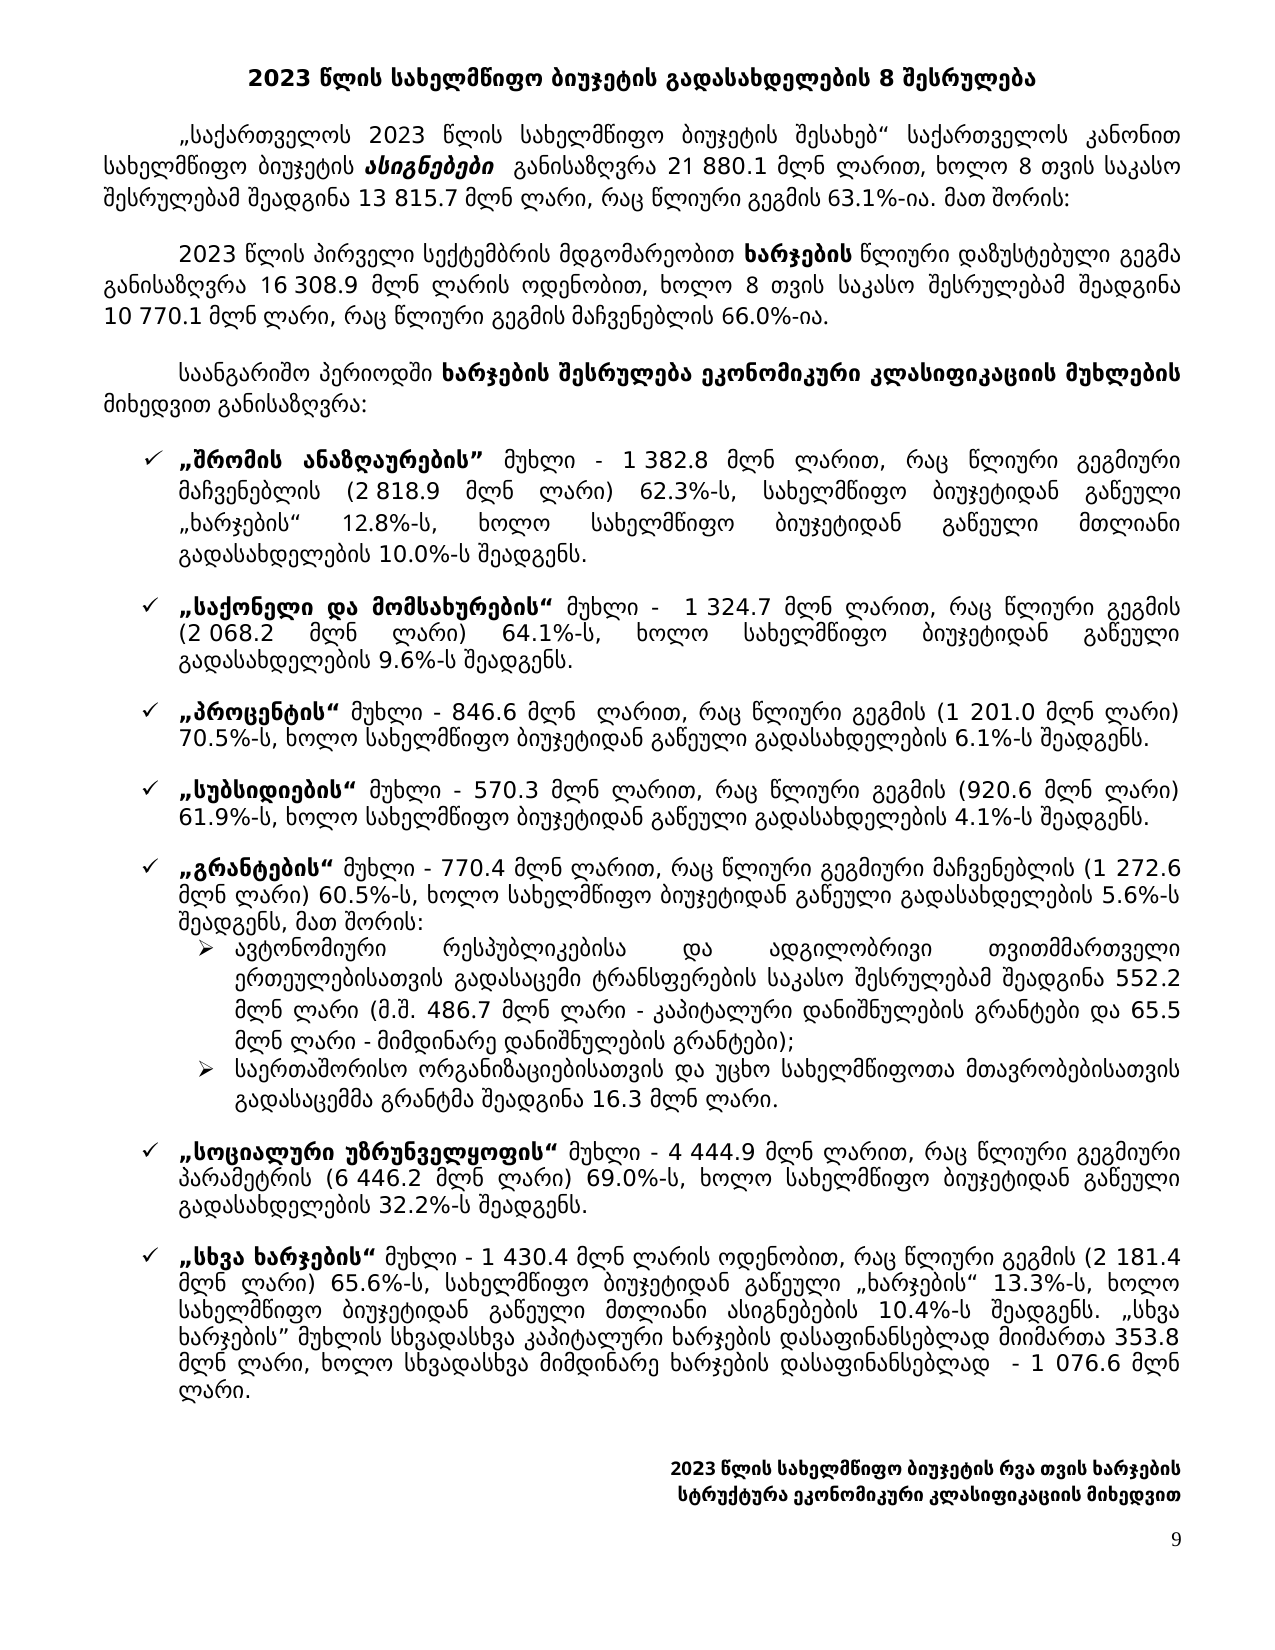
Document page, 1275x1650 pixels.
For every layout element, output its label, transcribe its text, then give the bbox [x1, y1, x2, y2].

list „გრანტების“ მუხლი - 770.4 მლნ ლარით, რაც წლიური გეგმიური მაჩვენებლის (1 272.6 მლნ ლარი) 60.5%-ს, ხოლო სახელმწიფო ბიუჯეტიდან გაწეული გადასახდელების 5.6%-ს შეადგენს, მათ შორის: [141, 856, 1181, 936]
list „საქონელი და მომსახურების“ მუხლი - 1 324.7 მლნ ლარით, რაც წლიური გეგმის (2 068.2 მლნ ლარი) 64.1%-ს, ხოლო სახელმწიფო ბიუჯეტიდან გაწეული გადასახდელების 9.6%-ს შეადგენს. [141, 594, 1181, 674]
list საერთაშორისო ორგანიზაციებისათვის და უცხო სახელმწიფოთა მთავრობებისათვის გადასაცემმა გრანტმა შეადგინა 16.3 მლნ ლარი. [197, 1056, 1181, 1114]
text 2023 წლის სახელმწიფო ბიუჯეტის რვა თვის ხარჯების [103, 1456, 1181, 1481]
list „სოციალური უზრუნველყოფის“ მუხლი - 4 444.9 მლნ ლარით, რაც წლიური გეგმიური პარამეტრის (6 446.2 მლნ ლარი) 69.0%-ს, ხოლო სახელმწიფო ბიუჯეტიდან გაწეული გადასახდელების 32.2%-ს შეადგენს. [141, 1139, 1181, 1219]
list „სხვა ხარჯების“ მუხლი - 1 430.4 მლნ ლარის ოდენობით, რაც წლიური გეგმის (2 181.4 მლნ ლარი) 65.6%-ს, სახელმწიფო ბიუჯეტიდან გაწეული „ხარჯების“ 13.3%-ს, ხოლო სახელმწიფო ბიუჯეტიდან გაწეული მთლიანი ასიგნებების 10.4%-ს შეადგენს. „სხვა ხარჯების” მუხლის სხვადასხვა კაპიტალური ხარჯების დასაფინანსებლად მიიმართა 353.8 მლნ ლარი, ხოლო სხვადასხვა მიმდინარე ხარჯების დასაფინანსებლად - 1 076.6 მლნ ლარი. [141, 1244, 1181, 1404]
text „საქართველოს 2023 წლის სახელმწიფო ბიუჯეტის შესახებ“ საქართველოს კანონით სახელმწიფო ბიუჯეტის ასიგნებები განისაზღვრა 21 880.1 მლნ ლარით, ხოლო 8 თვის საკასო შესრულებამ შეადგინა 13 815.7 მლნ ლარი, რაც წლიური გეგმის 63.1%-ია. მათ შორის: [103, 119, 1181, 213]
list „სუბსიდიების“ მუხლი - 570.3 მლნ ლარით, რაც წლიური გეგმის (920.6 მლნ ლარი) 61.9%-ს, ხოლო სახელმწიფო ბიუჯეტიდან გაწეული გადასახდელების 4.1%-ს შეადგენს. [141, 777, 1181, 831]
subtitle 2023 წლის სახელმწიფო ბიუჯეტის გადასახდელების 8 შესრულება [103, 66, 1181, 92]
text 2023 წლის პირველი სექტემბრის მდგომარეობით ხარჯების წლიური დაზუსტებული გეგმა განისაზღვრა 16 308.9 მლნ ლარის ოდენობით, ხოლო 8 თვის საკასო შესრულებამ შეადგინა 10 770.1 მლნ ლარი, რაც წლიური გეგმის მაჩვენებლის 66.0%-ია. [103, 238, 1181, 331]
list „შრომის ანაზღაურების” მუხლი - 1 382.8 მლნ ლარით, რაც წლიური გეგმიური მაჩვენებლის (2 818.9 მლნ ლარი) 62.3%-ს, სახელმწიფო ბიუჯეტიდან გაწეული „ხარჯების“ 12.8%-ს, ხოლო სახელმწიფო ბიუჯეტიდან გაწეული მთლიანი გადასახდელების 10.0%-ს შეადგენს. [141, 444, 1181, 569]
list „პროცენტის“ მუხლი - 846.6 მლნ ლარით, რაც წლიური გეგმის (1 201.0 მლნ ლარი) 70.5%-ს, ხოლო სახელმწიფო ბიუჯეტიდან გაწეული გადასახდელების 6.1%-ს შეადგენს. [141, 699, 1181, 752]
text საანგარიშო პერიოდში ხარჯების შესრულება ეკონომიკური კლასიფიკაციის მუხლების მიხედვით განისაზღვრა: [103, 356, 1181, 419]
text სტრუქტურა ეკონომიკური კლასიფიკაციის მიხედვით [103, 1481, 1181, 1507]
list ავტონომიური რესპუბლიკებისა და ადგილობრივი თვითმმართველი ერთეულებისათვის გადასაცემი ტრანსფერების საკასო შესრულებამ შეადგინა 552.2 მლნ ლარი (მ.შ. 486.7 მლნ ლარი - კაპიტალური დანიშნულების გრანტები და 65.5 მლნ ლარი - მიმდინარე დანიშნულების გრანტები); [197, 936, 1181, 1056]
